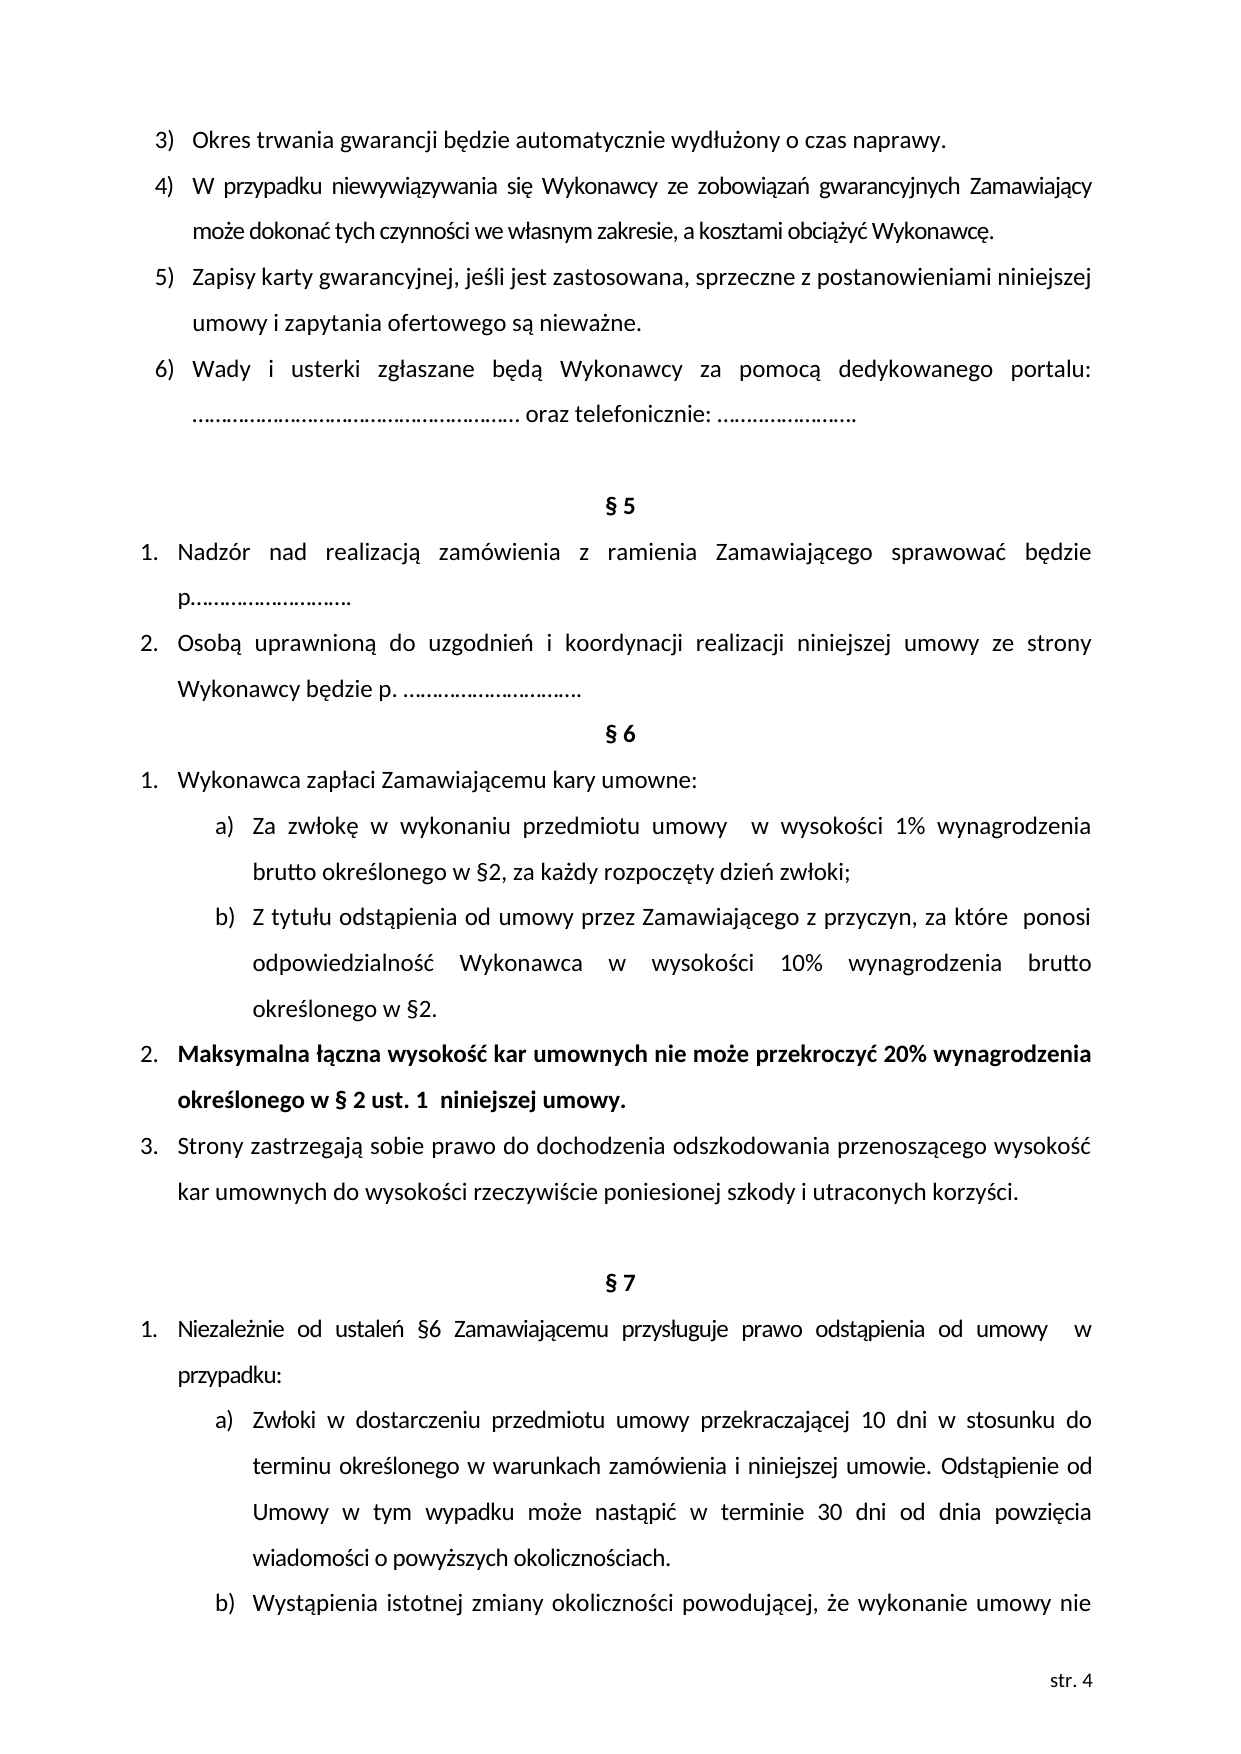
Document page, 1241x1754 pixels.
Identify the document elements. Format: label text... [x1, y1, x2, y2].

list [215, 1587, 1092, 1618]
list § 6 [148, 718, 1092, 749]
list § 5 [148, 490, 1092, 520]
list Niezależnie od ustaleń §6 Zamawiającemu przysługuje prawo odstąpienia od umowy w przypadku: [140, 1313, 1092, 1389]
list § 7 [148, 1267, 1092, 1298]
list Zwłoki w dostarczeniu przedmiotu umowy przekraczającej 10 dni w stosunku do terminu określonego w warunkach zamówienia i niniejszej umowie. Odstąpienie od Umowy w tym wypadku może nastąpić w terminie 30 dni od dnia powzięcia wiadomości o powyższych okolicznościach. [215, 1404, 1092, 1572]
list Wykonawca zapłaci Zamawiającemu kary umowne: [140, 764, 1092, 795]
list Maksymalna łączna wysokość kar umownych nie może przekroczyć 20% wynagrodzenia określonego w § 2 ust. 1 niniejszej umowy. [140, 1039, 1092, 1115]
list Zapisy karty gwarancyjnej, jeśli jest zastosowana, sprzeczne z postanowieniami niniejszej umowy i zapytania ofertowego są nieważne. [154, 261, 1092, 337]
list Strony zastrzegają sobie prawo do dochodzenia odszkodowania przenoszącego wysokość kar umownych do wysokości rzeczywiście poniesionej szkody i utraconych korzyści. [140, 1130, 1092, 1206]
list Osobą uprawnioną do uzgodnień i koordynacji realizacji niniejszej umowy ze strony Wykonawcy będzie p. …………………………. [140, 627, 1092, 703]
list W przypadku niewywiązywania się Wykonawcy ze zobowiązań gwarancyjnych Zamawiający może dokonać tych czynności we własnym zakresie, a kosztami obciążyć Wykonawcę. [154, 170, 1092, 246]
list Nadzór nad realizacją zamówienia z ramienia Zamawiającego sprawować będzie p………………………. [140, 536, 1092, 612]
list Z tytułu odstąpienia od umowy przez Zamawiającego z przyczyn, za które ponosi odpowiedzialność Wykonawca w wysokości 10% wynagrodzenia brutto określonego w §2. [215, 901, 1092, 1023]
list Za zwłokę w wykonaniu przedmiotu umowy w wysokości 1% wynagrodzenia brutto określonego w §2, za każdy rozpoczęty dzień zwłoki; [215, 810, 1092, 886]
list Okres trwania gwarancji będzie automatycznie wydłużony o czas naprawy. [154, 124, 1092, 154]
list Wady i usterki zgłaszane będą Wykonawcy za pomocą dedykowanego portalu: ………………………………………………… oraz telefonicznie: ……..……………. [154, 353, 1092, 429]
